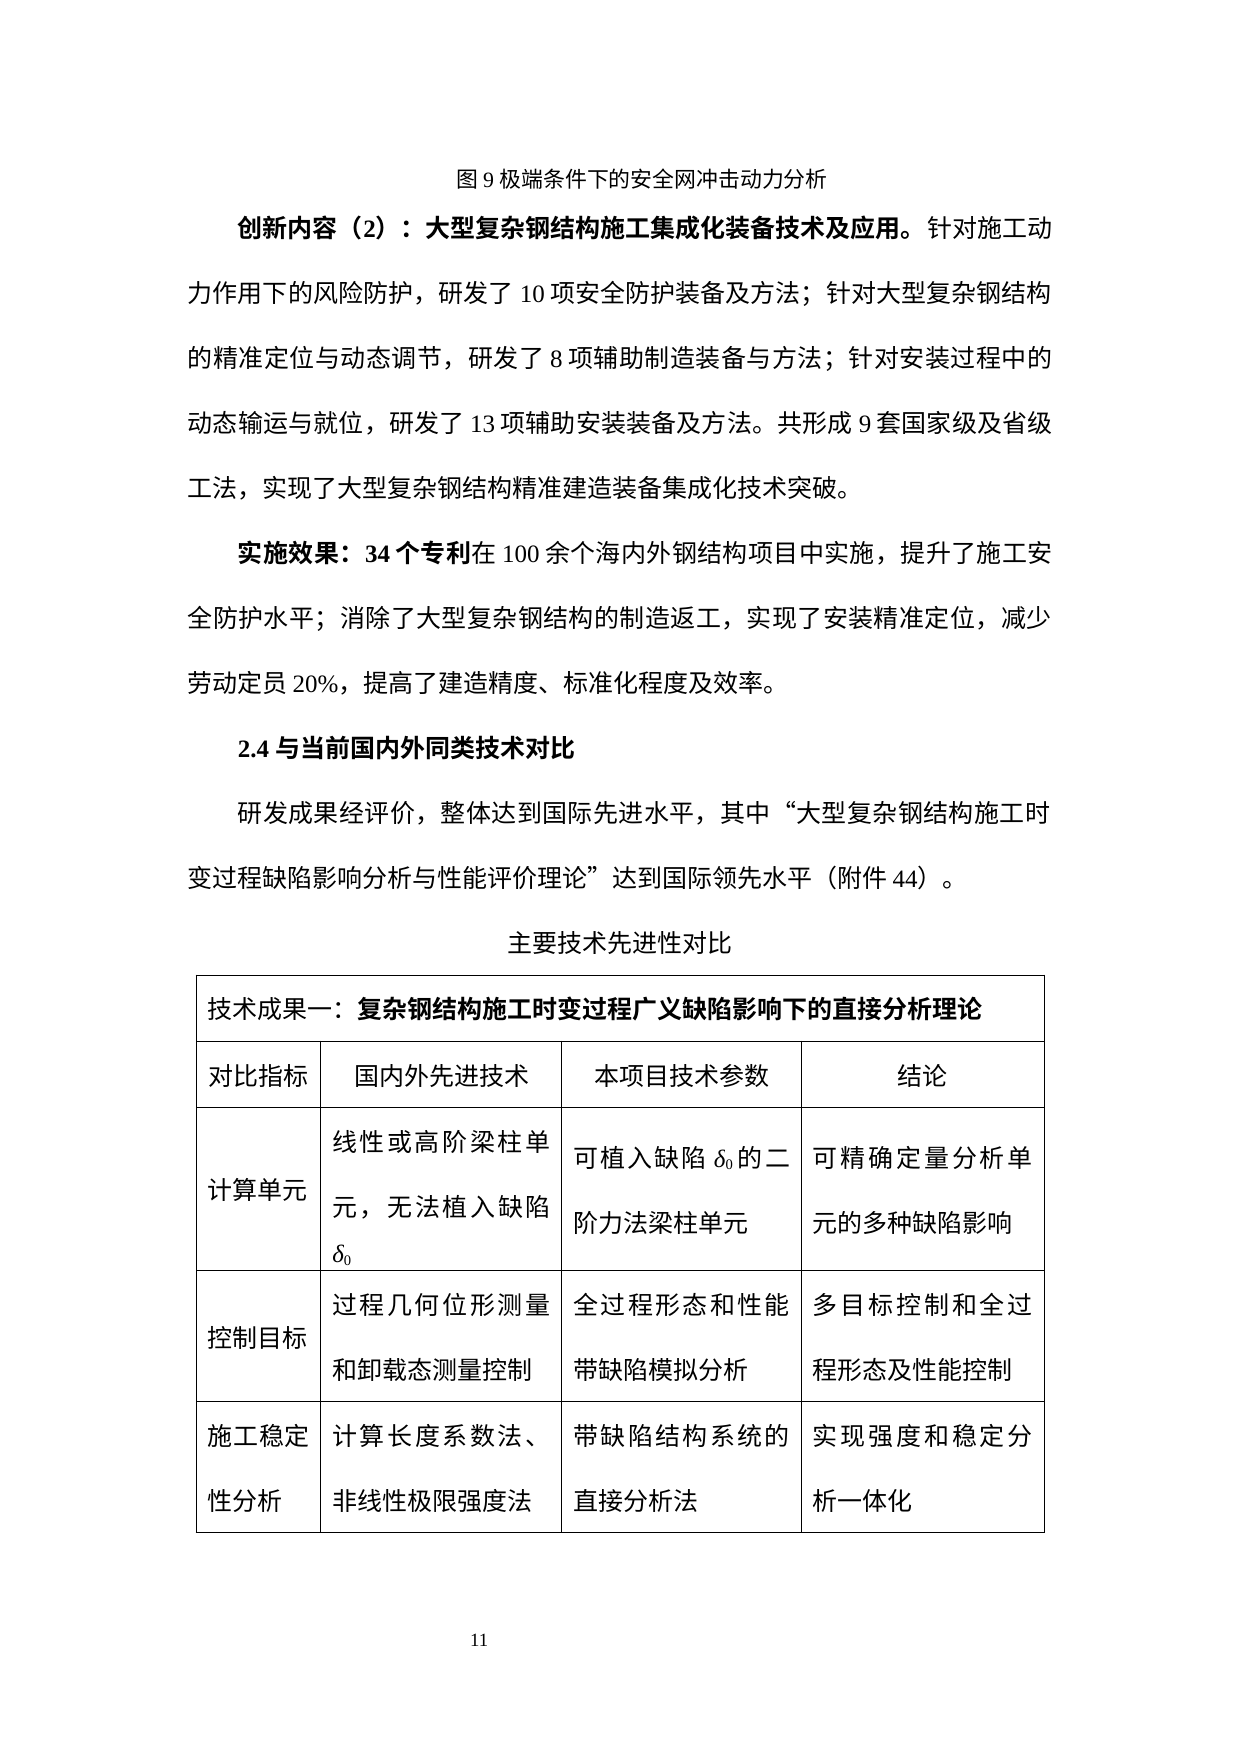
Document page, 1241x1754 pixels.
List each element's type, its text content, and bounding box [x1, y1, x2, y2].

table_cell 实现强度和稳定分析一体化 [802, 1402, 1044, 1532]
text 实施效果：34个专利在100余个海内外钢结构项目中实施，提升了施工安全防护水平；消除了大型复杂钢结构的制造返工，实现了安装精准定位，减少劳动定员20%，提高了建造精度、标准化程度及效率。 [187, 519, 1053, 714]
table_cell 可植入缺陷δ0的二阶力法梁柱单元 [562, 1108, 801, 1270]
table_cell 施工稳定性分析 [197, 1402, 320, 1532]
text 研发成果经评价，整体达到国际先进水平，其中“大型复杂钢结构施工时变过程缺陷影响分析与性能评价理论”达到国际领先水平（附件44）。 [187, 779, 1053, 909]
table_cell 国内外先进技术 [321, 1042, 561, 1107]
table_cell 结论 [802, 1042, 1044, 1107]
table_cell 线性或高阶梁柱单元，无法植入缺陷δ0 [321, 1108, 561, 1270]
table_cell 带缺陷结构系统的直接分析法 [562, 1402, 801, 1532]
table_cell 对比指标 [197, 1042, 320, 1107]
table_cell 多目标控制和全过程形态及性能控制 [802, 1271, 1044, 1401]
table_cell 本项目技术参数 [562, 1042, 801, 1107]
text 主要技术先进性对比 [187, 909, 1053, 974]
table_header 技术成果一：复杂钢结构施工时变过程广义缺陷影响下的直接分析理论 [197, 976, 1044, 1041]
table_cell 可精确定量分析单元的多种缺陷影响 [802, 1108, 1044, 1270]
text 2.4 与当前国内外同类技术对比 [187, 714, 1053, 779]
text 图9 极端条件下的安全网冲击动力分析 [187, 162, 1053, 194]
table_cell 全过程形态和性能带缺陷模拟分析 [562, 1271, 801, 1401]
table_cell 计算长度系数法、非线性极限强度法 [321, 1402, 561, 1532]
text 创新内容（2）：大型复杂钢结构施工集成化装备技术及应用。针对施工动力作用下的风险防护，研发了10项安全防护装备及方法；针对大型复杂钢结构的精准定位与动态调节，研发了8项辅助制造装备与方法；针对安装过程中的动态输运与就位，研发了13项辅助安装装备及方法。共形成9套国家级及省级工法，实现了大型复杂钢结构精准建造装备集成化技术突破。 [187, 194, 1053, 519]
table_cell 计算单元 [197, 1108, 320, 1270]
table_cell 过程几何位形测量和卸载态测量控制 [321, 1271, 561, 1401]
table_cell 控制目标 [197, 1271, 320, 1401]
